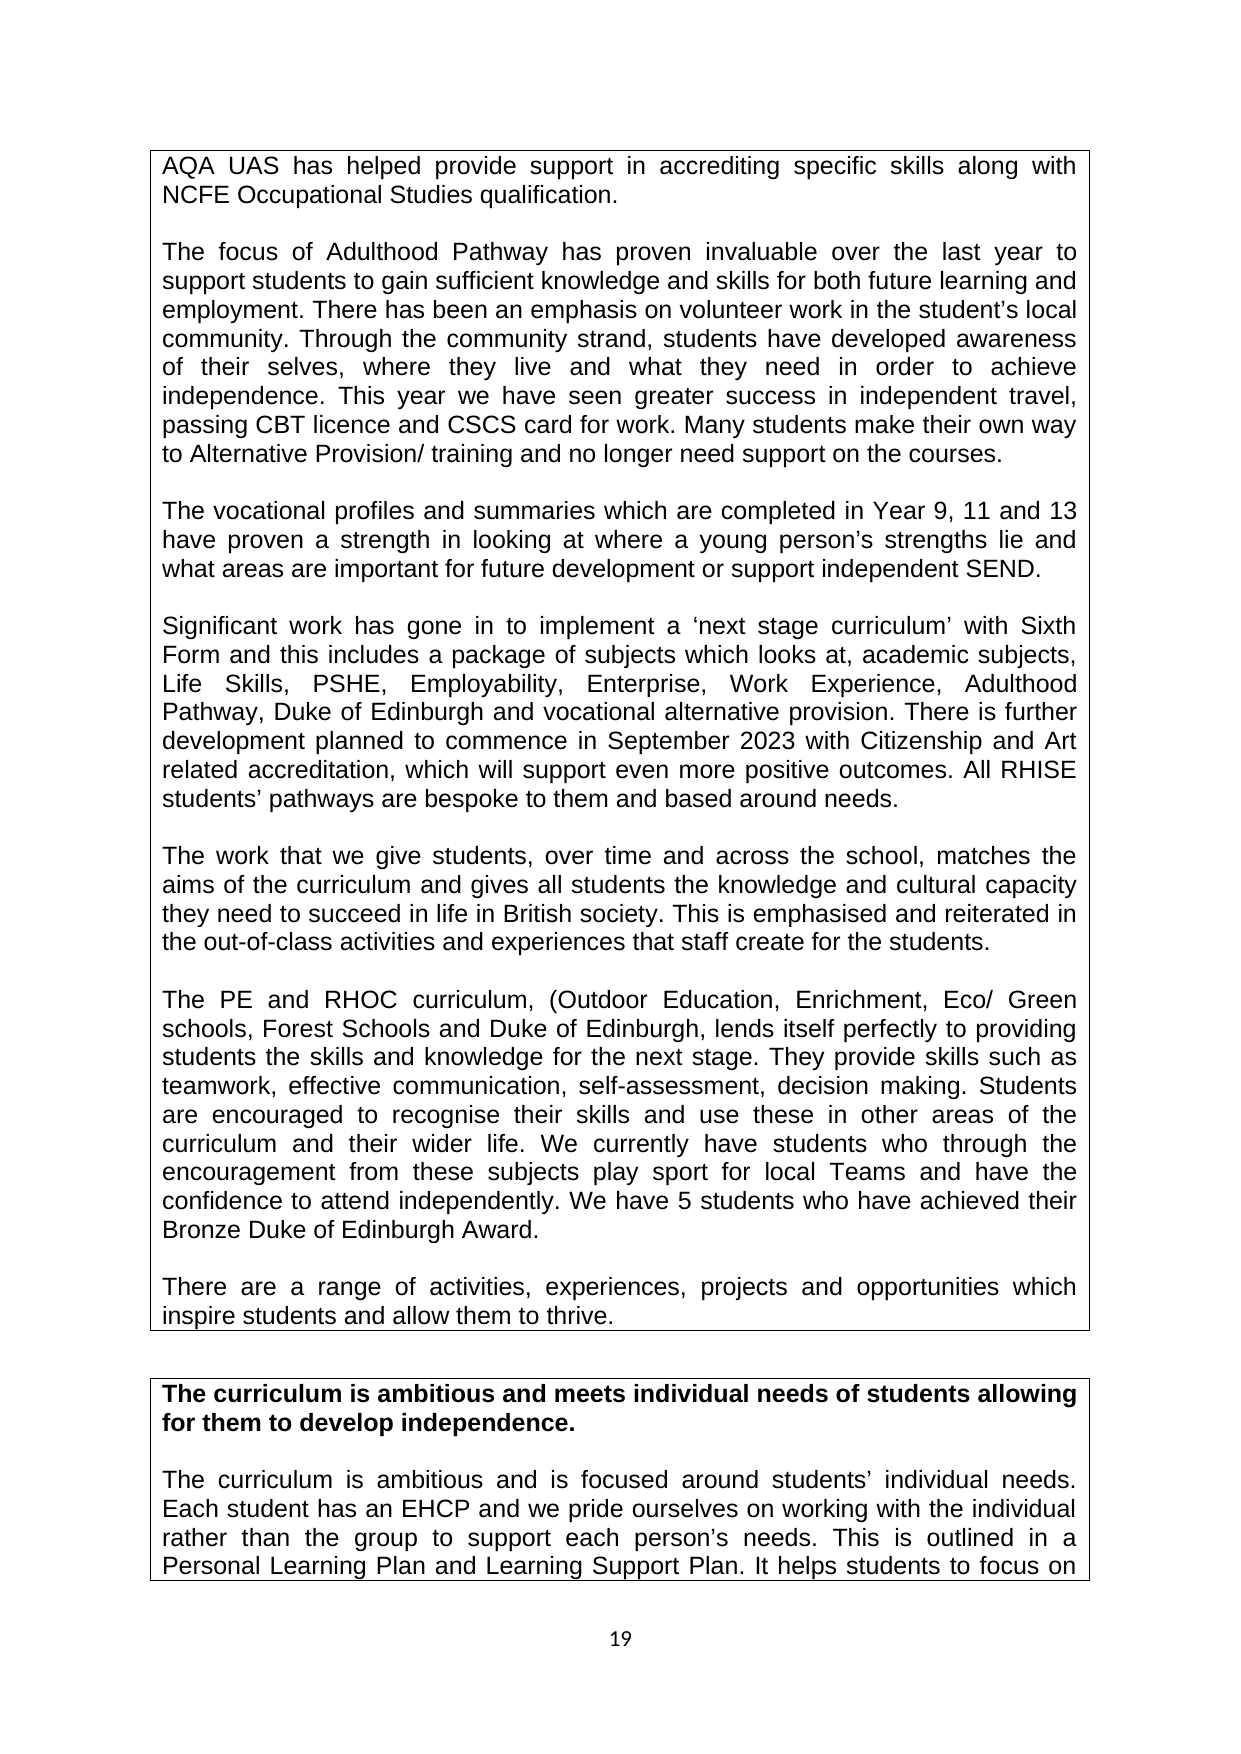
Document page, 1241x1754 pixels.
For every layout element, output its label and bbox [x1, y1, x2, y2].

table_header [151, 151, 1089, 1330]
table_header [151, 1379, 1089, 1580]
